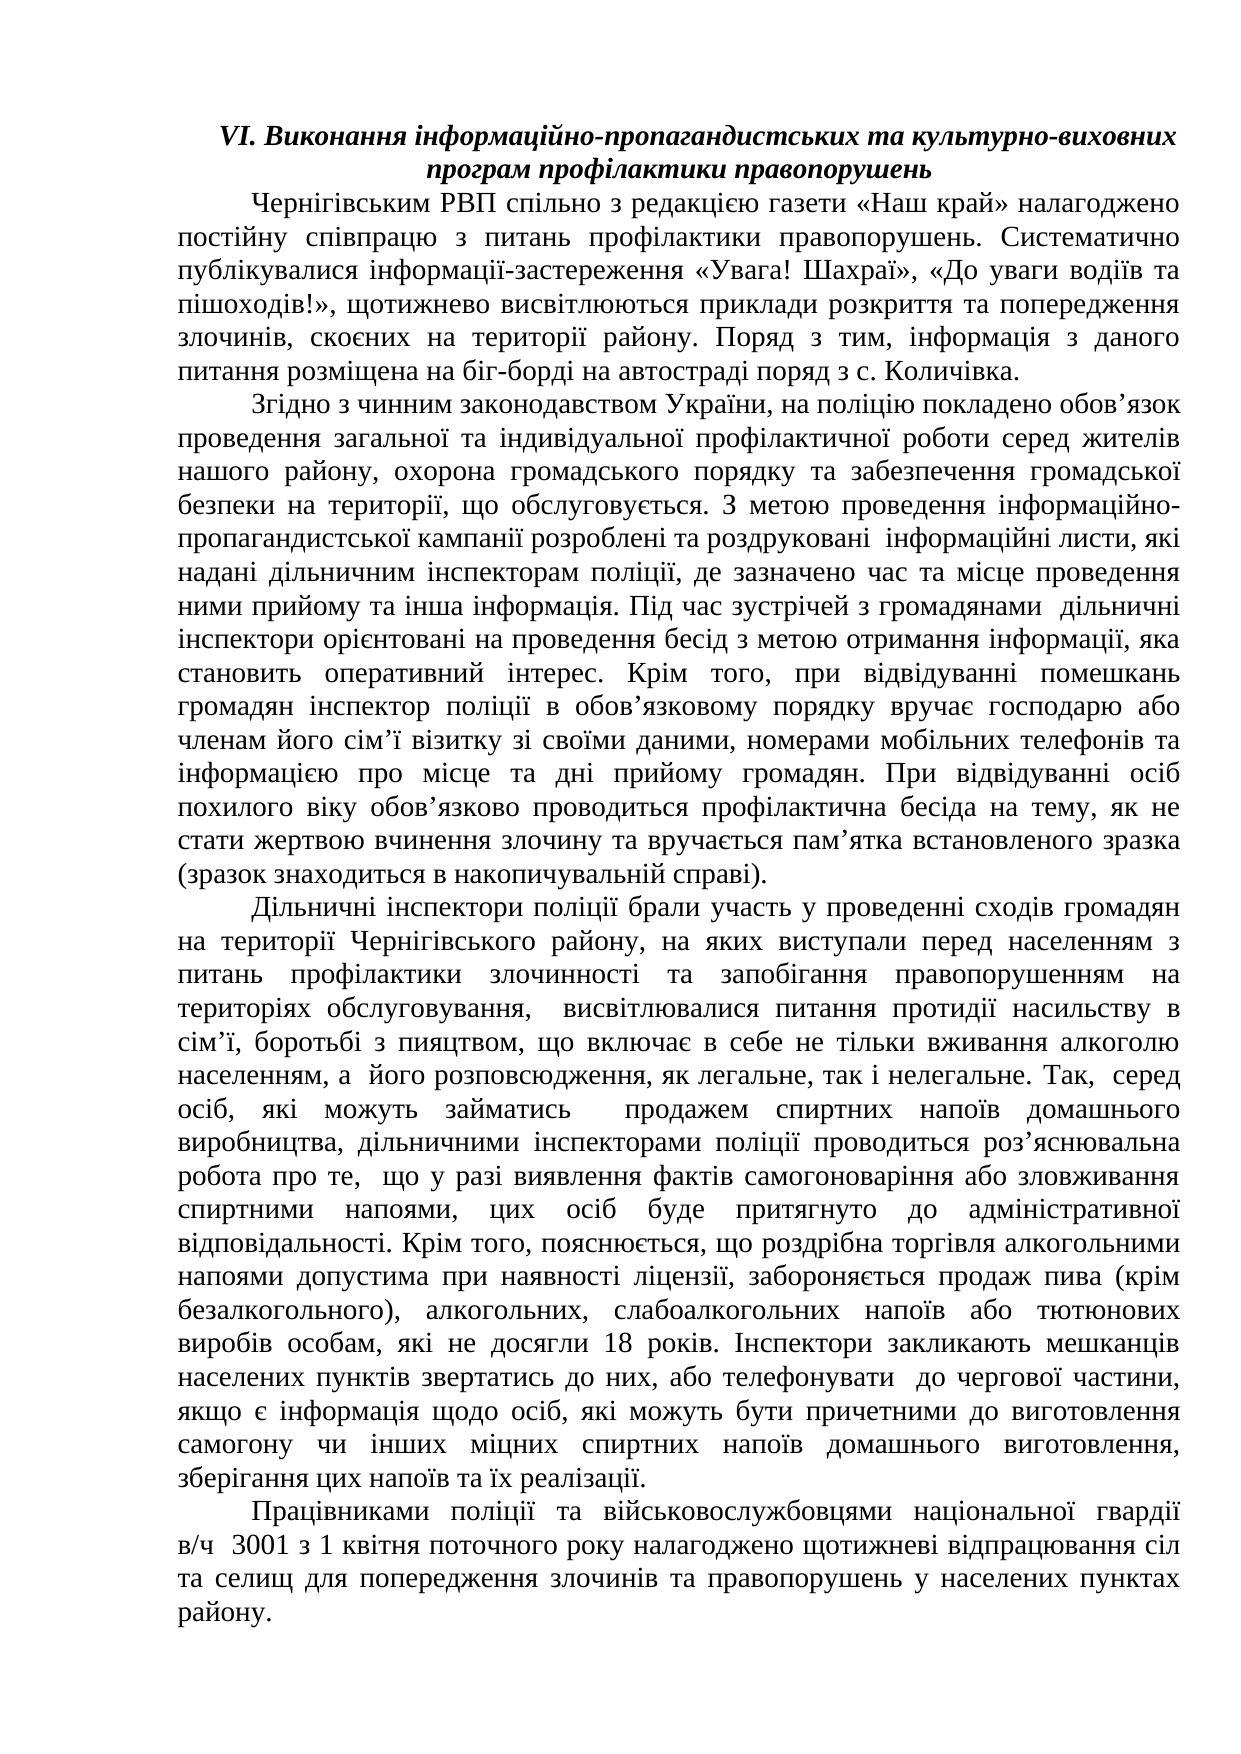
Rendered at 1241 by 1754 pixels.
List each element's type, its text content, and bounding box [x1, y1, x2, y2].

text Дільничні інспектори поліції брали участь у проведенні сходів громадян на території Чернігівського району, на яких виступали перед населенням з питань профілактики злочинності та запобігання правопорушенням на територіях обслуговування, висвітлювалися питання протидії насильству в сім’ї, боротьбі з пияцтвом, що включає в себе не тільки вживання алкоголю населенням, а його розповсюдження, як легальне, так і нелегальне. Так, серед осіб, які можуть займатись продажем спиртних напоїв домашнього виробництва, дільничними інспекторами поліції проводиться роз’яснювальна робота про те, що у разі виявлення фактів самогоноваріння або зловживання спиртними напоями, цих осіб буде притягнуто до адміністративної відповідальності. Крім того, пояснюється, що роздрібна торгівля алкогольними напоями допустима при наявності ліцензії, забороняється продаж пива (крім безалкогольного), алкогольних, слабоалкогольних напоїв або тютюнових виробів особам, які не досягли 18 років. Інспектори закликають мешканців населених пунктів звертатись до них, або телефонувати до чергової частини, якщо є інформація щодо осіб, які можуть бути причетними до виготовлення самогону чи інших міцних спиртних напоїв домашнього виготовлення, зберігання цих напоїв та їх реалізації. [177, 889, 1181, 1493]
text Чернігівським РВП спільно з редакцією газети «Наш край» налагоджено постійну співпрацю з питань профілактики правопорушень. Систематично публікувалися інформації-застереження «Увага! Шахраї», «До уваги водіїв та пішоходів!», щотижнево висвітлюються приклади розкриття та попередження злочинів, скоєних на території району. Поряд з тим, інформація з даного питання розміщена на біг-борді на автостраді поряд з с. Количівка. [177, 185, 1181, 386]
text Згідно з чинним законодавством України, на поліцію покладено обов’язок проведення загальної та індивідуальної профілактичної роботи серед жителів нашого району, охорона громадського порядку та забезпечення громадської безпеки на території, що обслуговується. З метою проведення інформаційно-пропагандистської кампанії розроблені та роздруковані інформаційні листи, які надані дільничним інспекторам поліції, де зазначено час та місце проведення ними прийому та інша інформація. Під час зустрічей з громадянами дільничні інспектори орієнтовані на проведення бесід з метою отримання інформації, яка становить оперативний інтерес. Крім того, при відвідуванні помешкань громадян інспектор поліції в обов’язковому порядку вручає господарю або членам його сім’ї візитку зі своїми даними, номерами мобільних телефонів та інформацією про місце та дні прийому громадян. При відвідуванні осіб похилого віку обов’язково проводиться профілактична бесіда на тему, як не стати жертвою вчинення злочину та вручається пам’ятка встановленого зразка (зразок знаходиться в накопичувальній справі). [177, 386, 1181, 889]
text VІ. Виконання інформаційно-пропагандистських та культурно-виховних програм профілактики правопорушень [177, 118, 1181, 185]
list Працівниками поліції та військовослужбовцями національної гвардії в/ч 3001 з 1 квітня поточного року налагоджено щотижневі відпрацювання сіл та селищ для попередження злочинів та правопорушень у населених пунктах району. [177, 1493, 1181, 1627]
